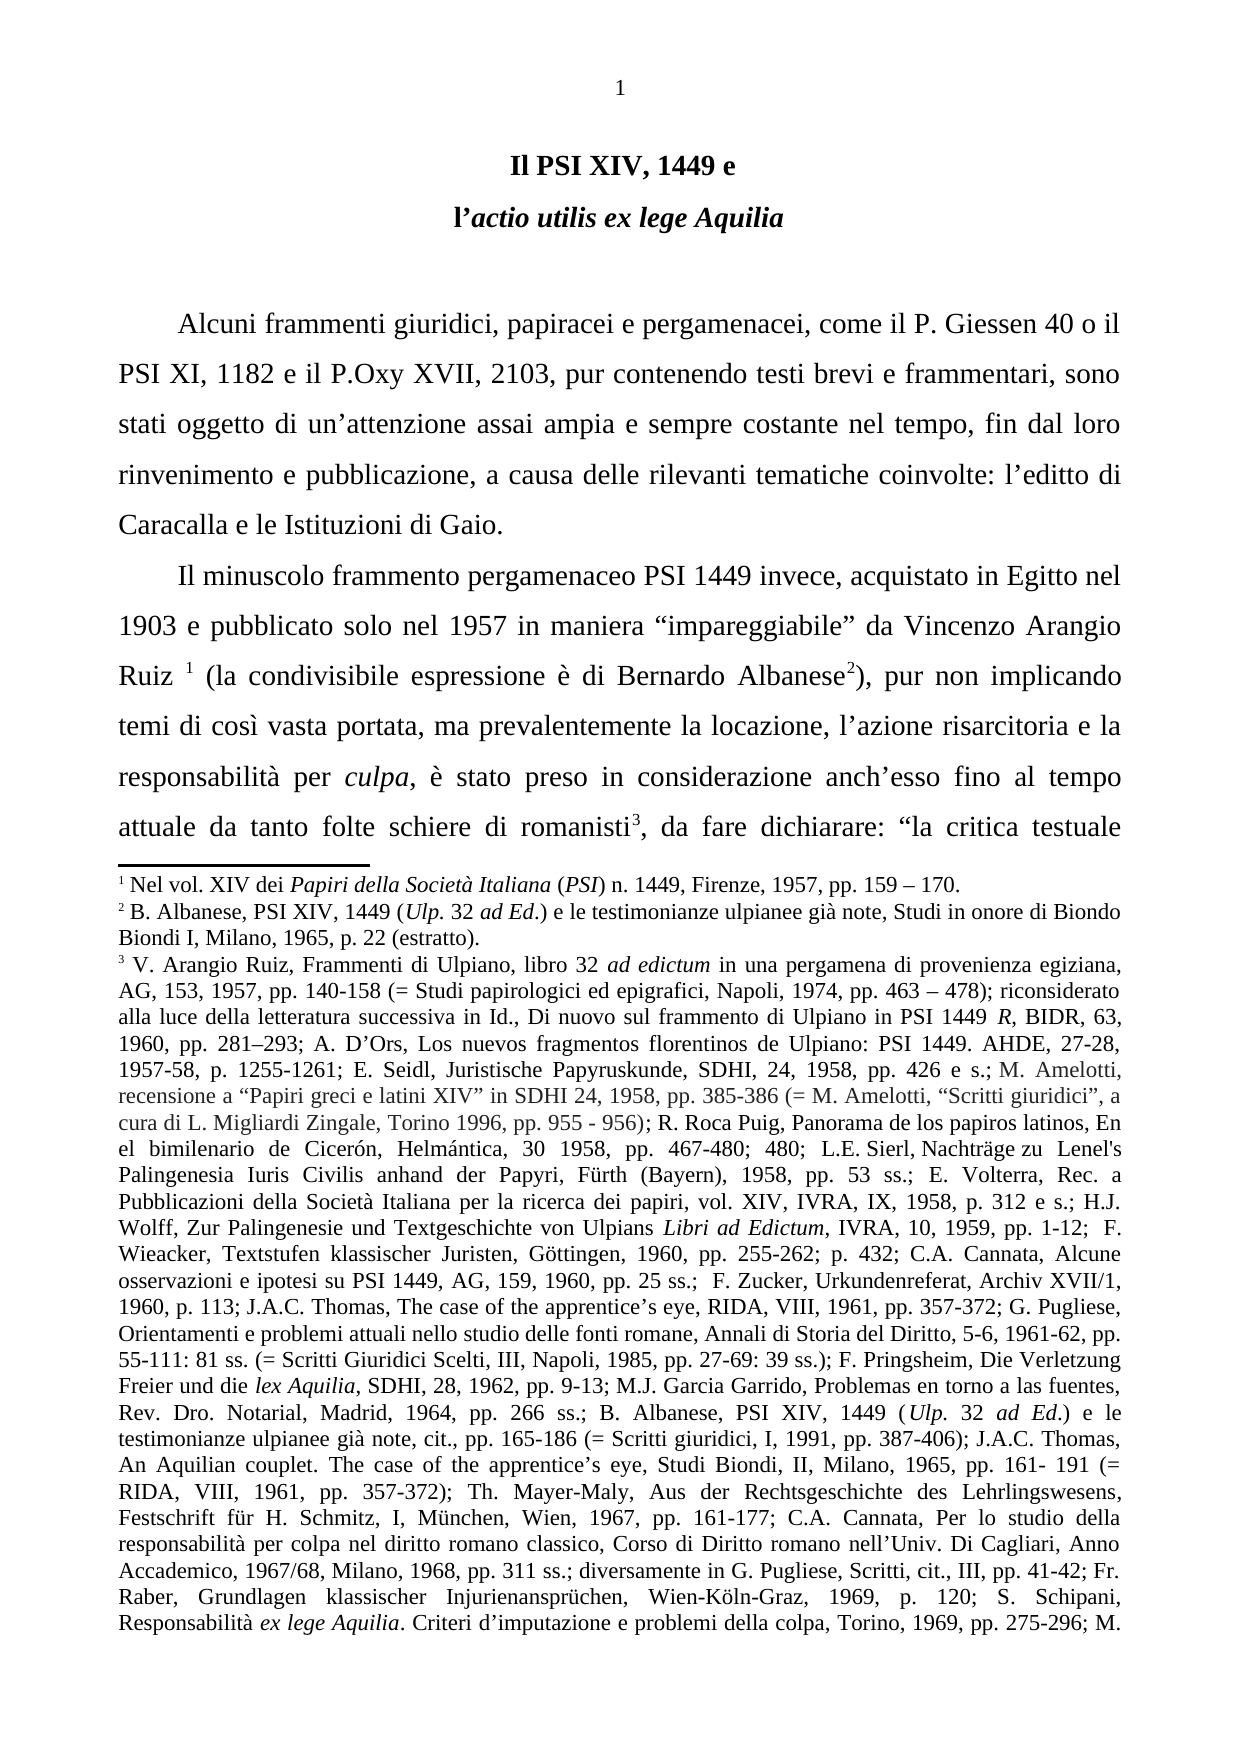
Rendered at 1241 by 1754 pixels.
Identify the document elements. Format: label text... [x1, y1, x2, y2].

text Il minuscolo frammento pergamenaceo PSI 1449 invece, acquistato in Egitto nel 1903 e pubblicato solo nel 1957 in maniera “impareggiabile” da Vincenzo Arangio Ruiz (la condivisibile espressione è di Bernardo Albanese), pur non implicando temi di così vasta portata, ma prevalentemente la locazione, l’azione risarcitoria e la responsabilità per culpa, è stato preso in considerazione anch’esso fino al tempo attuale da tanto folte schiere di romanisti, da fare dichiarare: “la critica testuale originata da PSI 1449 è così immensa, da non poterla neppure esporre”. Occorre dunque giustificare l’attenzione che vi rivolgo dopo tanti autorevoli studi nell’arco di ben sessantacinque anni. [118, 558, 1122, 843]
text Il PSI XIV, 1449 e [118, 148, 1122, 181]
text l’actio utilis ex lege Aquilia [118, 200, 1122, 234]
text Alcuni frammenti giuridici, papiracei e pergamenacei, come il P. Giessen 40 o il PSI XI, 1182 e il P.Oxy XVII, 2103, pur contenendo testi brevi e frammentari, sono stati oggetto di un’attenzione assai ampia e sempre costante nel tempo, fin dal loro rinvenimento e pubblicazione, a causa delle rilevanti tematiche coinvolte: l’editto di Caracalla e le Istituzioni di Gaio. [118, 306, 1122, 541]
